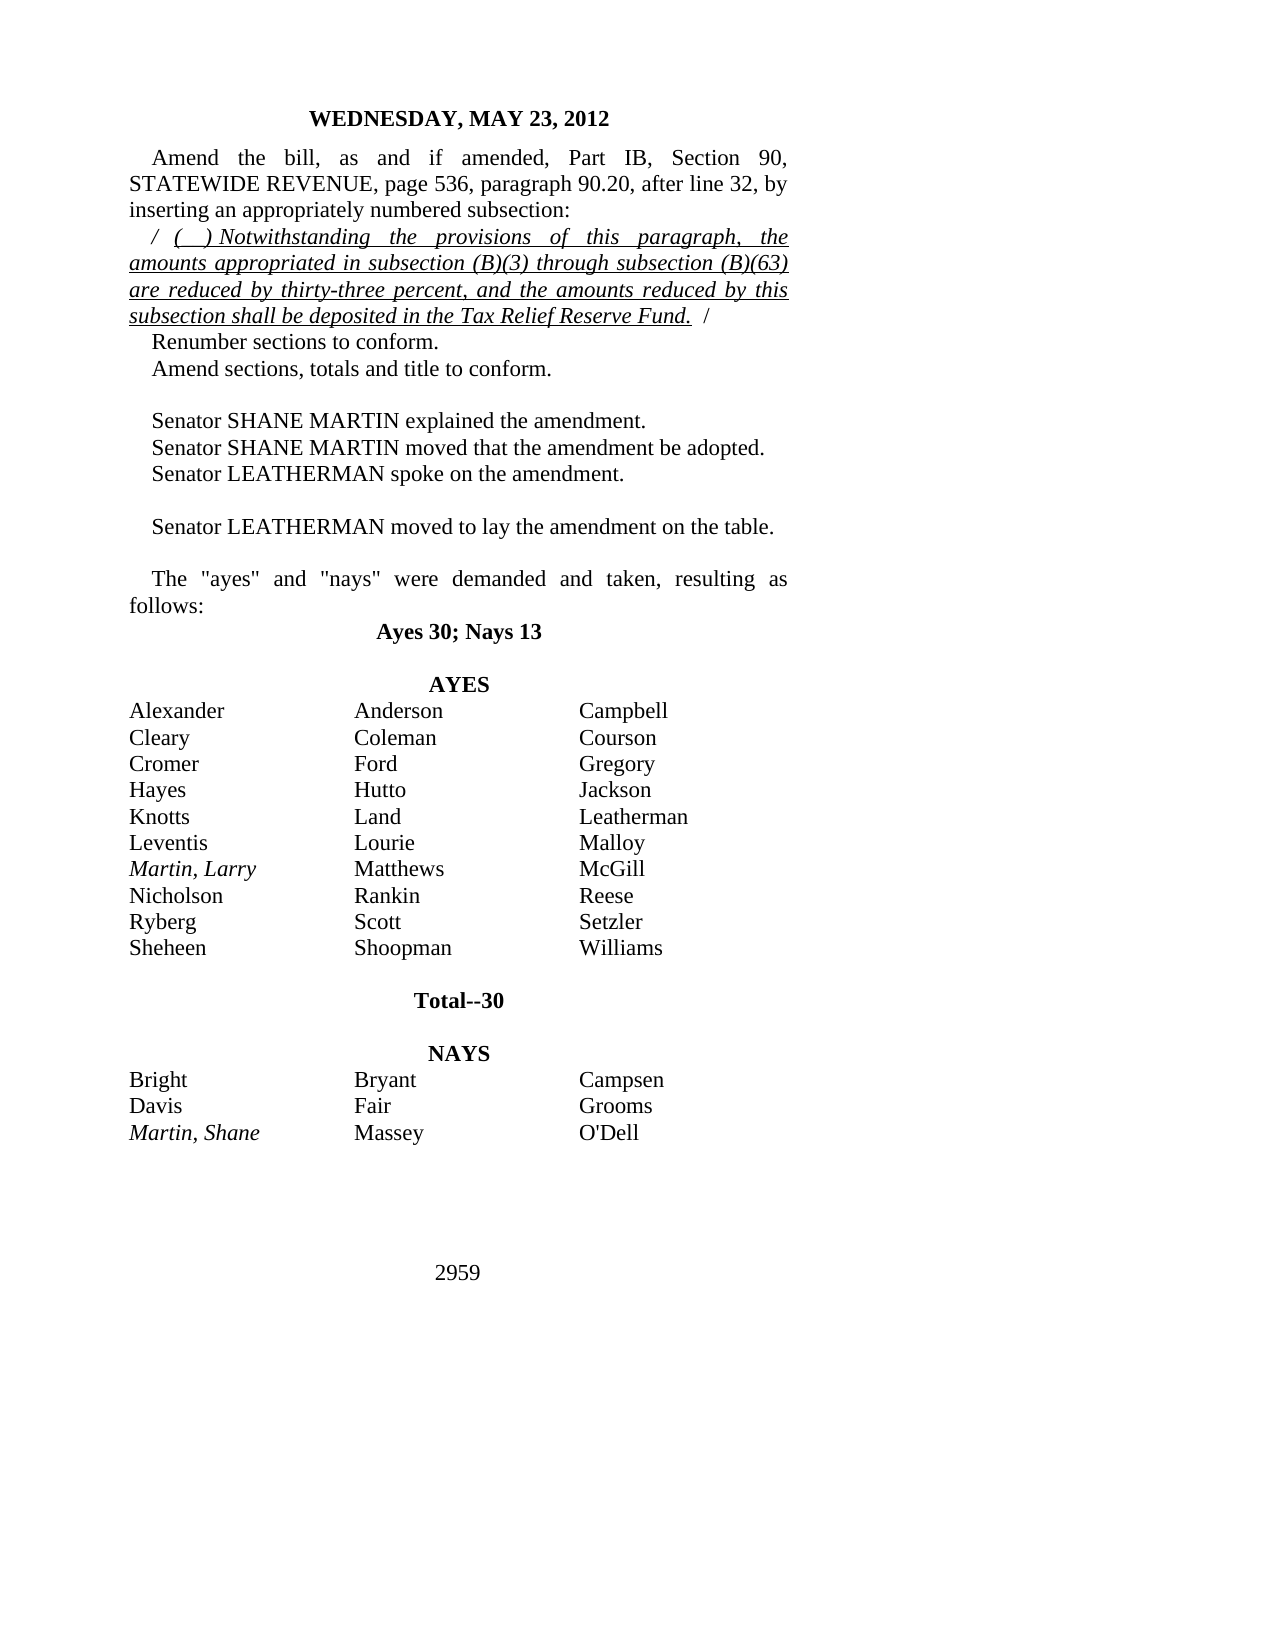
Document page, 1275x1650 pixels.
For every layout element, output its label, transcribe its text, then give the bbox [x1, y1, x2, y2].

text Martin, Shane Massey O'Dell [129, 1119, 789, 1145]
text Hayes Hutto Jackson [129, 776, 789, 803]
text Martin, Larry Matthews McGill [129, 855, 789, 882]
text Ryberg Scott Setzler [129, 908, 789, 934]
text Amend sections, totals and title to conform. [129, 355, 789, 381]
text Davis Fair Grooms [129, 1093, 789, 1119]
text Cromer Ford Gregory [129, 750, 789, 776]
text Senator SHANE MARTIN explained the amendment. [129, 407, 789, 434]
text Nicholson Rankin Reese [129, 882, 789, 908]
text Senator LEATHERMAN moved to lay the amendment on the table. [129, 513, 789, 539]
text Cleary Coleman Courson [129, 724, 789, 750]
text / (__) Notwithstanding the provisions of this paragraph, the amounts appropriated in subsection (B)(3) through subsection (B)(63) are reduced by thirty-three percent, and the amounts reduced by this subsection shall be deposited in the Tax Relief Reserve Fund. / [129, 273, 789, 299]
text Sheheen Shoopman Williams [129, 934, 789, 961]
text AYES [129, 671, 789, 697]
text Renumber sections to conform. [129, 328, 789, 355]
text Ayes 30; Nays 13 [129, 618, 789, 644]
text Knotts Land Leatherman [129, 803, 789, 829]
text NAYS [129, 1040, 789, 1066]
text Leventis Lourie Malloy [129, 829, 789, 855]
text Bright Bryant Campsen [129, 1066, 789, 1093]
text Total--30 [129, 987, 789, 1013]
text Senator LEATHERMAN spoke on the amendment. [129, 460, 789, 486]
text Alexander Anderson Campbell [129, 697, 789, 724]
text / (__) Notwithstanding the provisions of this paragraph, the amounts appropriated in subsection (B)(3) through subsection (B)(63) are reduced by thirty-three percent, and the amounts reduced by this subsection shall be deposited in the Tax Relief Reserve Fund. / [129, 300, 789, 328]
text / (__) Notwithstanding the provisions of this paragraph, the amounts appropriated in subsection (B)(3) through subsection (B)(63) are reduced by thirty-three percent, and the amounts reduced by this subsection shall be deposited in the Tax Relief Reserve Fund. / [129, 223, 789, 272]
text The "ayes" and "nays" were demanded and taken, resulting as follows: [129, 566, 789, 618]
text Senator SHANE MARTIN moved that the amendment be adopted. [129, 434, 789, 460]
text Amend the bill, as and if amended, Part IB, Section 90, STATEWIDE REVENUE, page 536, paragraph 90.20, after line 32, by inserting an appropriately numbered subsection: [129, 144, 789, 223]
